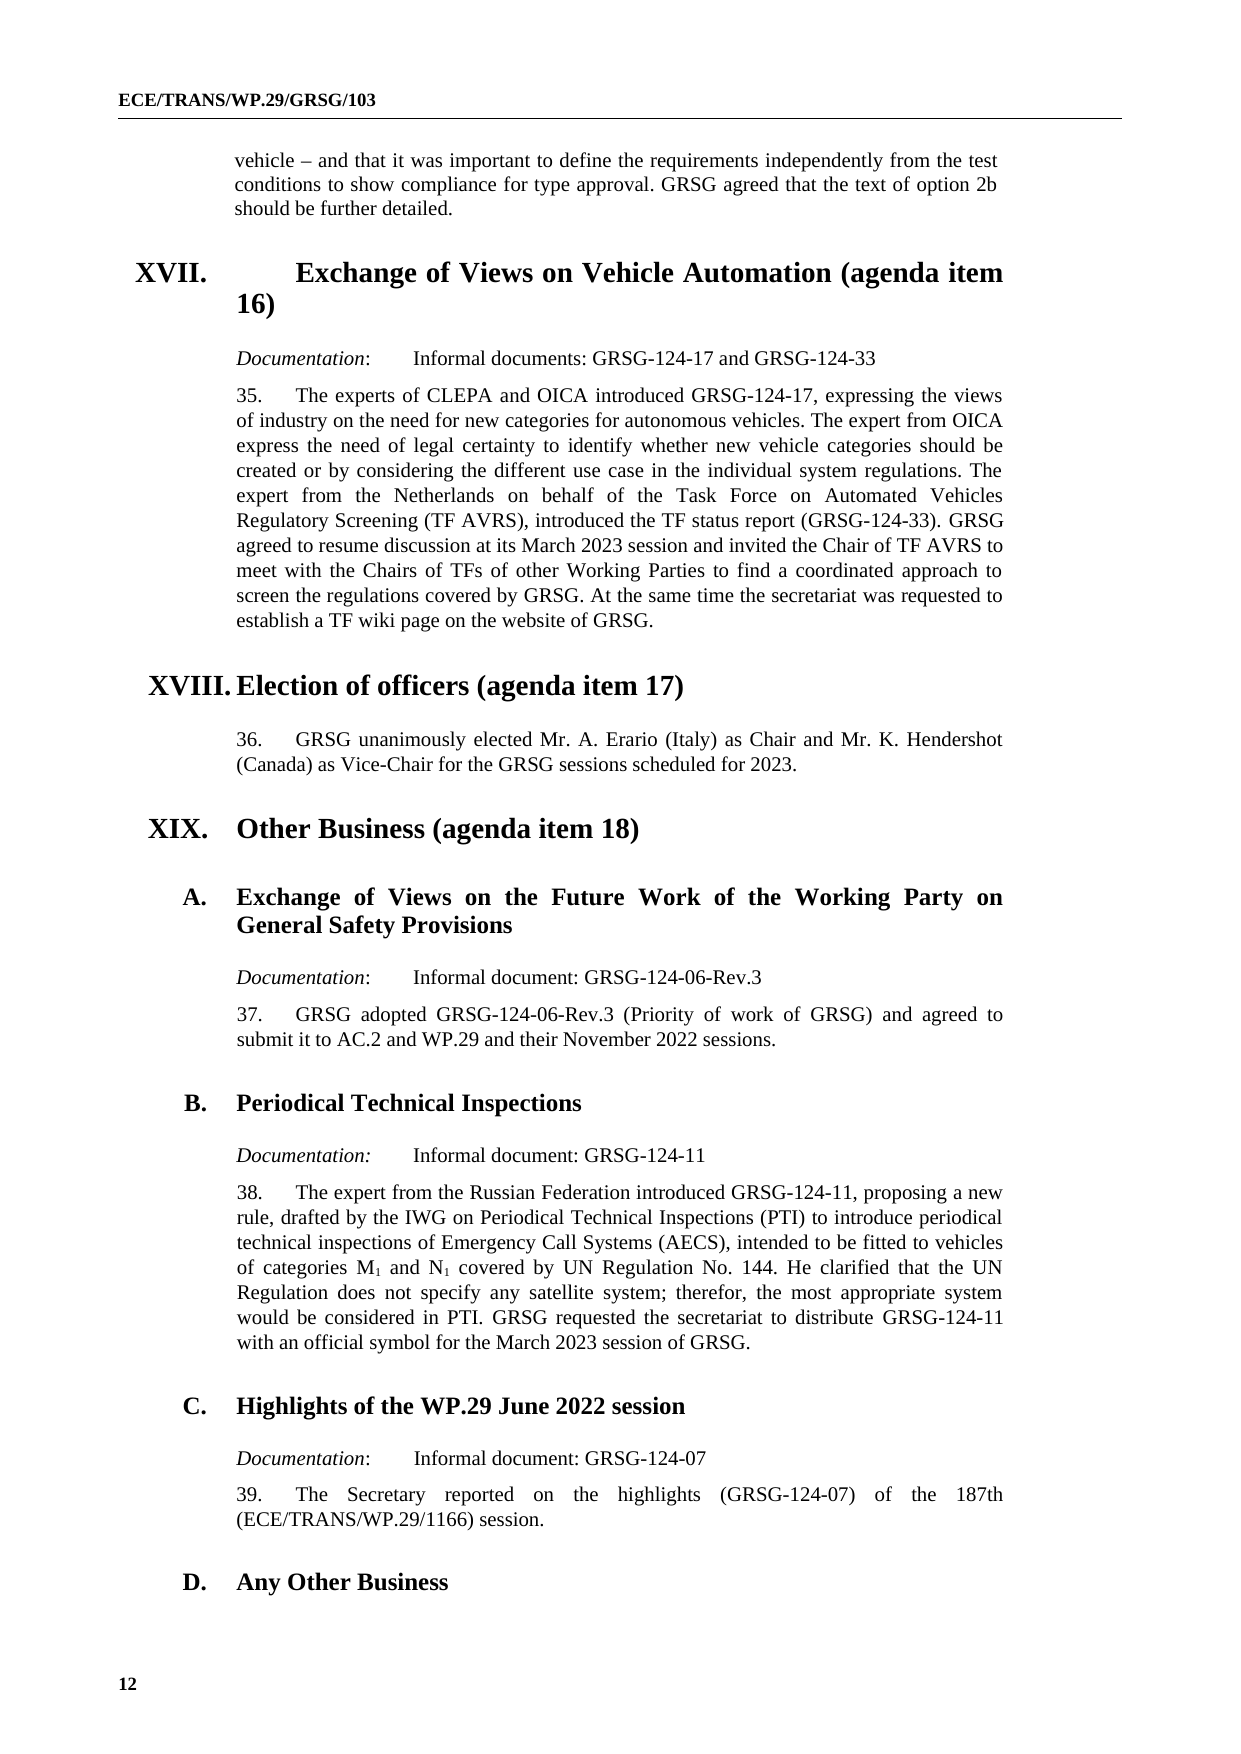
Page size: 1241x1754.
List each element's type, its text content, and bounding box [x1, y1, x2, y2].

text D. Any Other Business [118, 1568, 1004, 1596]
text Documentation: Informal document: GRSG-124-11 [236, 1142, 1004, 1167]
text 39. The Secretary reported on the highlights (GRSG-124-07) of the 187th (ECE/TRANS/WP.29/1166) session. [236, 1482, 1004, 1531]
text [234, 148, 999, 220]
text 35. The experts of CLEPA and OICA introduced GRSG-124-17, expressing the views of industry on the need for new categories for autonomous vehicles. The expert from OICA express the need of legal certainty to identify whether new vehicle categories should be created or by considering the different use case in the individual system regulations. The expert from the Netherlands on behalf of the Task Force on Automated Vehicles Regulatory Screening (TF AVRS), introduced the TF status report (GRSG-124-33). GRSG agreed to resume discussion at its March 2023 session and invited the Chair of TF AVRS to meet with the Chairs of TFs of other Working Parties to find a coordinated approach to screen the regulations covered by GRSG. At the same time the secretariat was requested to establish a TF wiki page on the website of GRSG. [236, 382, 1004, 632]
text XVII. Exchange of Views on Vehicle Automation (agenda item 16) [118, 257, 1004, 320]
text A. Exchange of Views on the Future Work of the Working Party on General Safety Provisions [118, 882, 1004, 939]
text C. Highlights of the WP.29 June 2022 session [118, 1392, 1004, 1420]
text Documentation: Informal documents: GRSG-124-17 and GRSG-124-33 [236, 345, 1004, 370]
text 37. GRSG adopted GRSG-124-06-Rev.3 (Priority of work of GRSG) and agreed to submit it to AC.2 and WP.29 and their November 2022 sessions. [237, 1001, 1004, 1051]
text XVIII. Election of officers (agenda item 17) [118, 670, 1004, 701]
text B. Periodical Technical Inspections [118, 1089, 1004, 1117]
text XIX. Other Business (agenda item 18) [118, 814, 1004, 845]
text Documentation: Informal document: GRSG-124-06-Rev.3 [236, 964, 1004, 989]
text 38. The expert from the Russian Federation introduced GRSG-124-11, proposing a new rule, drafted by the IWG on Periodical Technical Inspections (PTI) to introduce periodical technical inspections of Emergency Call Systems (AECS), intended to be fitted to vehicles of categories M1 and N1 covered by UN Regulation No. 144. He clarified that the UN Regulation does not specify any satellite system; therefor, the most appropriate system would be considered in PTI. GRSG requested the secretariat to distribute GRSG-124-11 with an official symbol for the March 2023 session of GRSG. [237, 1179, 1004, 1354]
text 36. GRSG unanimously elected Mr. A. Erario (Italy) as Chair and Mr. K. Hendershot (Canada) as Vice-Chair for the GRSG sessions scheduled for 2023. [236, 726, 1004, 776]
text Documentation: Informal document: GRSG-124-07 [236, 1445, 1004, 1470]
